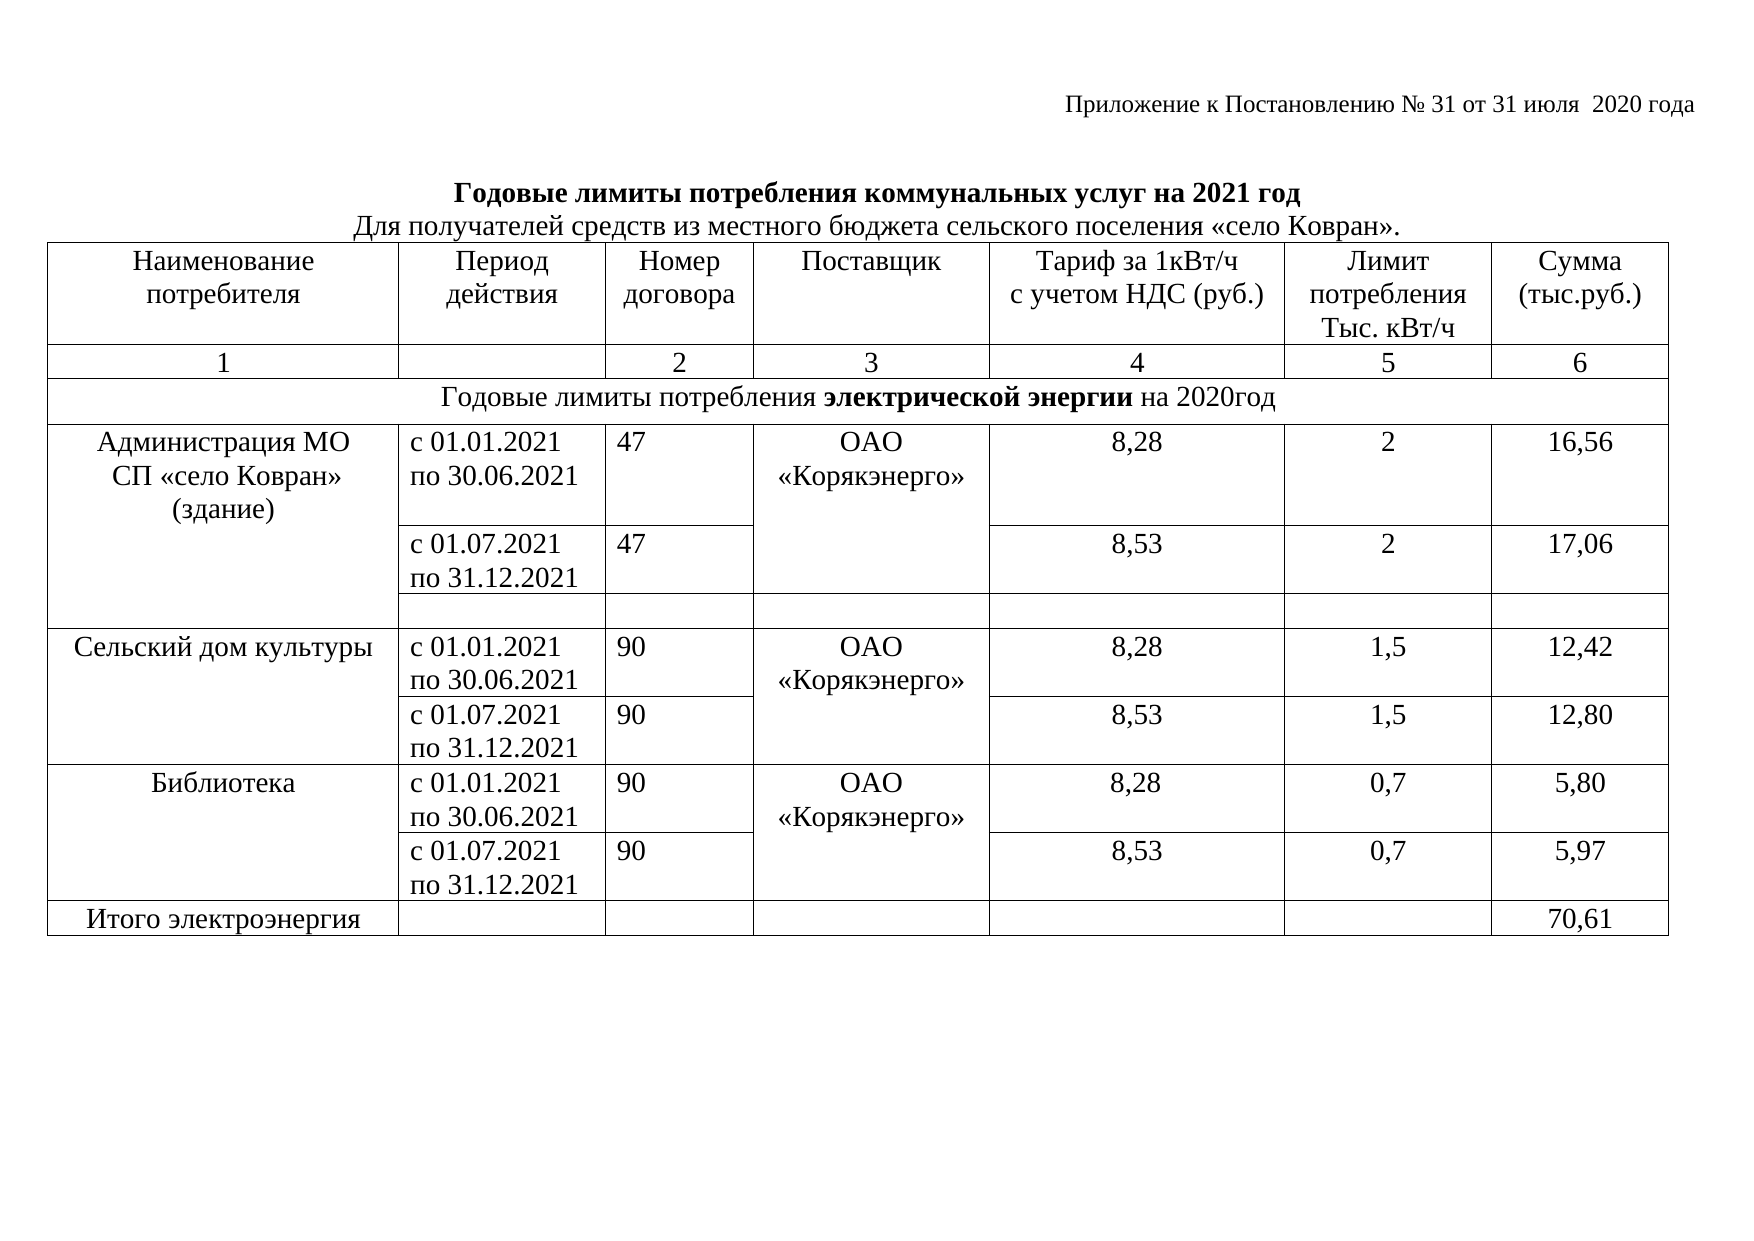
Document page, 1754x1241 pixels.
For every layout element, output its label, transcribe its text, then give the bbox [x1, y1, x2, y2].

table_header Лимит потребления Тыс. кВт/ч [1285, 243, 1491, 344]
table_cell 2 [1285, 526, 1491, 593]
table_cell 1 [48, 345, 398, 378]
table_cell Администрация МО СП «село Ковран» (здание) [48, 425, 398, 628]
table_cell 0,7 [1285, 833, 1491, 900]
table_cell 5 [1285, 345, 1491, 378]
table_cell 47 [606, 526, 753, 593]
table_cell 8,28 [990, 765, 1284, 832]
table_cell 1,5 [1285, 629, 1491, 696]
text Приложение к Постановлению № 31 от 31 июля 2020 года [59, 89, 1695, 117]
table_cell 8,53 [990, 833, 1284, 900]
table_cell [606, 901, 753, 935]
table_cell Библиотека [48, 765, 398, 900]
table_cell 8,53 [990, 526, 1284, 593]
text Годовые лимиты потребления коммунальных услуг на 2021 год [59, 175, 1695, 208]
table_cell [1285, 594, 1491, 628]
table_cell 5,80 [1492, 765, 1668, 832]
table_cell [399, 901, 605, 935]
table_cell 3 [754, 345, 989, 378]
table_cell [1492, 594, 1668, 628]
table_cell 2 [606, 345, 753, 378]
table_cell с 01.01.2021 по 30.06.2021 [399, 425, 605, 525]
table_cell 8,28 [990, 425, 1284, 525]
table_cell [990, 901, 1284, 935]
table_cell 2 [1285, 425, 1491, 525]
table_header Номер договора [606, 243, 753, 344]
table_cell с 01.01.2021 по 30.06.2021 [399, 765, 605, 832]
table_cell 1,5 [1285, 697, 1491, 764]
table_cell 90 [606, 629, 753, 696]
table_cell с 01.07.2021 по 31.12.2021 [399, 697, 605, 764]
table_cell ОАО «Корякэнерго» [754, 425, 989, 593]
table_cell 47 [606, 425, 753, 525]
table_cell 12,42 [1492, 629, 1668, 696]
table_cell [1285, 901, 1491, 935]
table_cell с 01.01.2021 по 30.06.2021 [399, 629, 605, 696]
table_header Тариф за 1кВт/ч с учетом НДС (руб.) [990, 243, 1284, 344]
table_cell ОАО «Корякэнерго» [754, 629, 989, 764]
table_cell 16,56 [1492, 425, 1668, 525]
table_cell Сельский дом культуры [48, 629, 398, 764]
table_cell 8,53 [990, 697, 1284, 764]
table_header Поставщик [754, 243, 989, 344]
table_cell [399, 594, 605, 628]
table_header Наименование потребителя [48, 243, 398, 344]
table_cell 90 [606, 833, 753, 900]
table_cell [606, 594, 753, 628]
table_cell [990, 594, 1284, 628]
table_cell 5,97 [1492, 833, 1668, 900]
table_cell с 01.07.2021 по 31.12.2021 [399, 833, 605, 900]
table_cell [399, 345, 605, 378]
table_cell [754, 594, 989, 628]
table_cell с 01.07.2021 по 31.12.2021 [399, 526, 605, 593]
table_cell 8,28 [990, 629, 1284, 696]
table_header Сумма (тыс.руб.) [1492, 243, 1668, 344]
table_cell 90 [606, 765, 753, 832]
table_cell 12,80 [1492, 697, 1668, 764]
table_cell 6 [1492, 345, 1668, 378]
table_cell 17,06 [1492, 526, 1668, 593]
table_cell [754, 901, 989, 935]
table_cell ОАО «Корякэнерго» [754, 765, 989, 900]
table_cell 90 [606, 697, 753, 764]
table_cell 70,61 [1492, 901, 1668, 935]
table_cell 4 [990, 345, 1284, 378]
table_cell Итого электроэнергия [48, 901, 398, 935]
table_header Период действия [399, 243, 605, 344]
table_cell 0,7 [1285, 765, 1491, 832]
text Для получателей средств из местного бюджета сельского поселения «село Ковран». [59, 208, 1695, 242]
table_cell Годовые лимиты потребления электрической энергии на 2020год [48, 379, 1668, 423]
